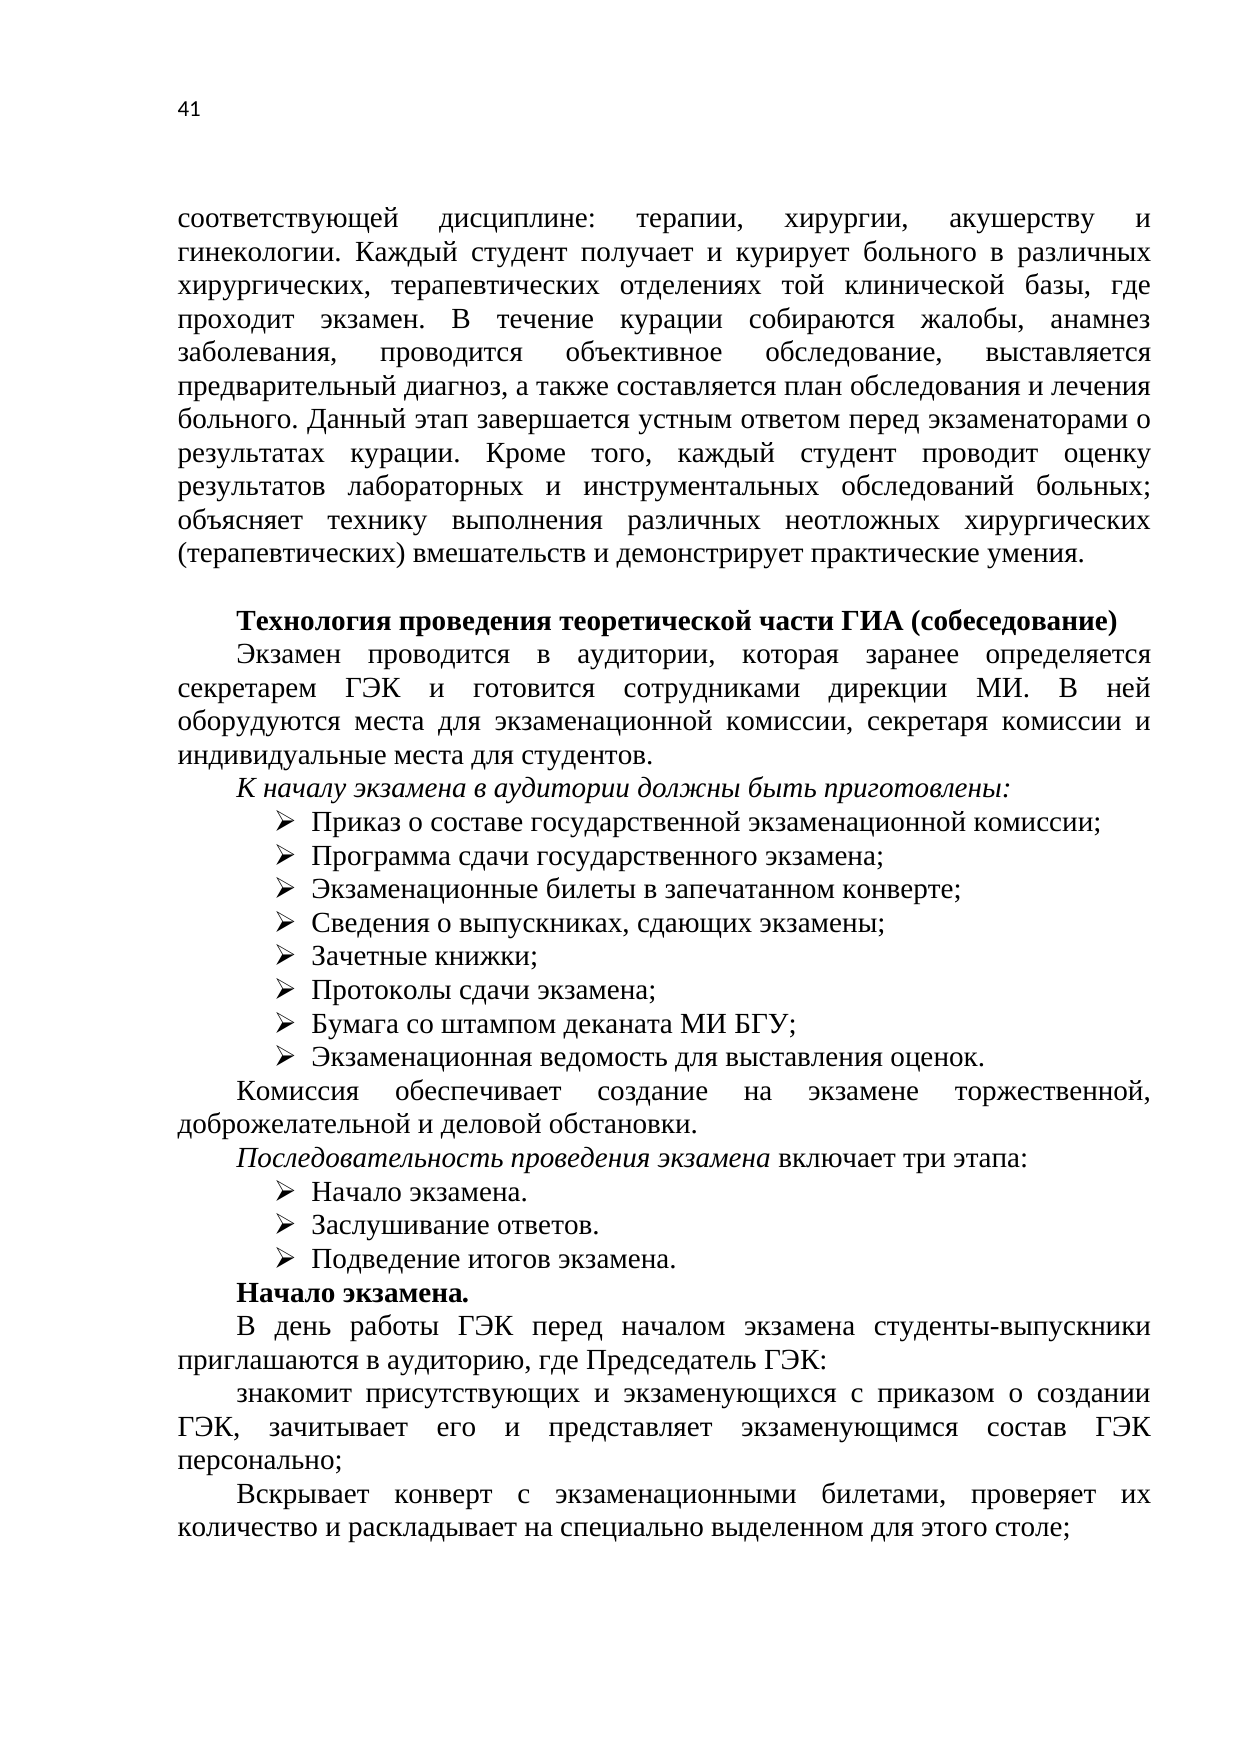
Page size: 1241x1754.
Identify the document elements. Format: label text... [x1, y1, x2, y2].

text Технология проведения теоретической части ГИА (собеседование) [177, 603, 1152, 636]
text Начало экзамена. [177, 1275, 1152, 1308]
list Заслушивание ответов. [274, 1207, 1152, 1241]
list Зачетные книжки; [274, 938, 1152, 972]
text В день работы ГЭК перед началом экзамена студенты-выпускники приглашаются в аудиторию, где Председатель ГЭК: [177, 1308, 1152, 1375]
list Протоколы сдачи экзамена; [274, 972, 1152, 1006]
list Экзаменационная ведомость для выставления оценок. [274, 1039, 1152, 1073]
list Бумага со штампом деканата МИ БГУ; [274, 1006, 1152, 1039]
text Экзамен проводится в аудитории, которая заранее определяется секретарем ГЭК и готовится сотрудниками дирекции МИ. В ней оборудуются места для экзаменационной комиссии, секретаря комиссии и индивидуальные места для студентов. [177, 636, 1152, 770]
list Экзаменационные билеты в запечатанном конверте; [274, 871, 1152, 905]
list Приказ о составе государственной экзаменационной комиссии; [274, 804, 1152, 838]
list Подведение итогов экзамена. [274, 1241, 1152, 1275]
list Программа сдачи государственного экзамена; [274, 838, 1152, 871]
text К началу экзамена в аудитории должны быть приготовлены: [177, 770, 1152, 804]
text знакомит присутствующих и экзаменующихся с приказом о создании ГЭК, зачитывает его и представляет экзаменующимся состав ГЭК персонально; [177, 1375, 1152, 1476]
list Начало экзамена. [274, 1174, 1152, 1207]
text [177, 200, 1152, 569]
text Вскрывает конверт с экзаменационными билетами, проверяет их количество и раскладывает на специально выделенном для этого столе; [177, 1476, 1152, 1543]
text Комиссия обеспечивает создание на экзамене торжественной, доброжелательной и деловой обстановки. [177, 1073, 1152, 1140]
text Последовательность проведения экзамена включает три этапа: [177, 1140, 1152, 1174]
list Сведения о выпускниках, сдающих экзамены; [274, 905, 1152, 938]
